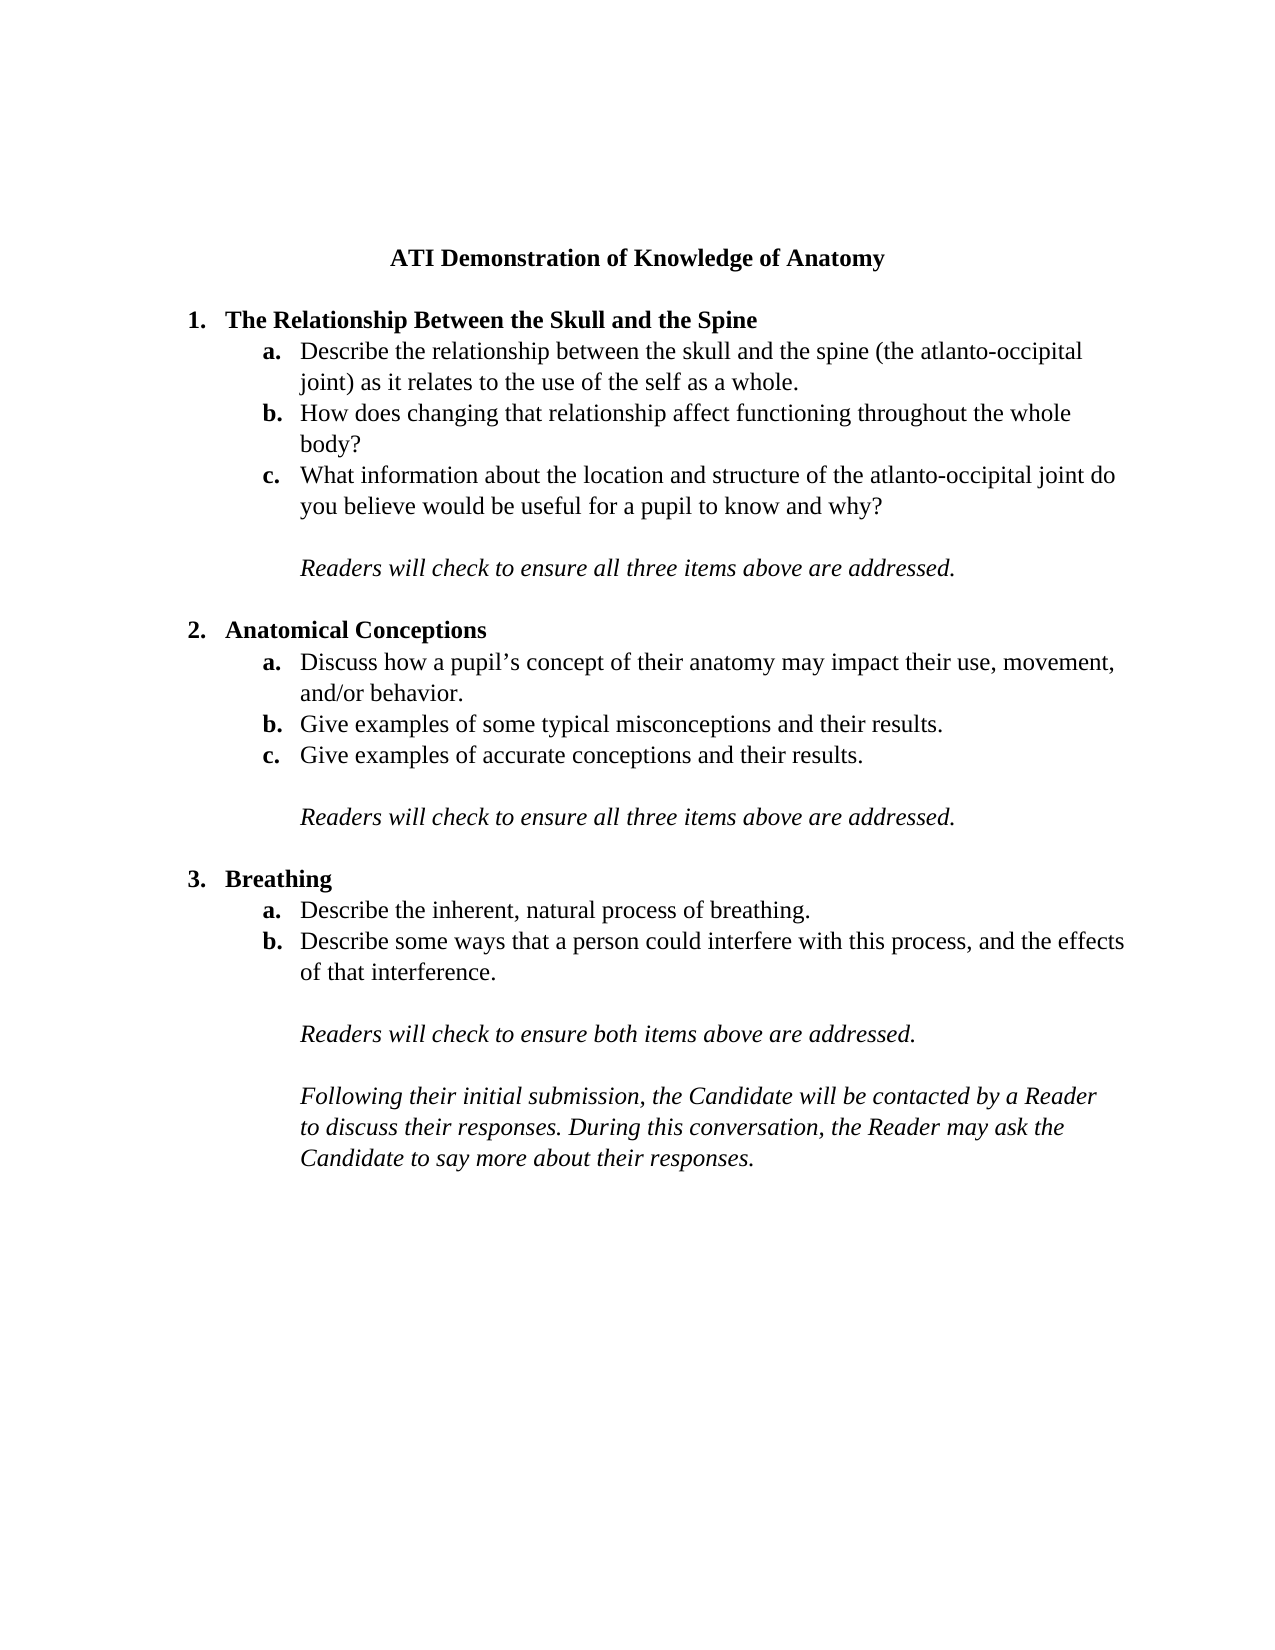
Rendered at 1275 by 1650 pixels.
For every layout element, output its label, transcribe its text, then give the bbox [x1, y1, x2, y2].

list Describe the relationship between the skull and the spine (the atlanto-occipital joint) as it relates to the use of the self as a whole. [262, 336, 1125, 396]
list Breathing [187, 864, 1125, 893]
text Readers will check to ensure both items above are addressed. [300, 1019, 1125, 1048]
list Give examples of some typical misconceptions and their results. [262, 709, 1125, 737]
list Give examples of accurate conceptions and their results. [262, 740, 1125, 768]
list Discuss how a pupil’s concept of their anatomy may impact their use, movement, and/or behavior. [262, 647, 1125, 706]
list The Relationship Between the Skull and the Spine [187, 305, 1125, 334]
list Describe some ways that a person could interfere with this process, and the effects of that interference. [262, 926, 1125, 986]
text ATI Demonstration of Knowledge of Anatomy [150, 243, 1125, 272]
list What information about the location and structure of the atlanto-occipital joint do you believe would be useful for a pupil to know and why? [262, 460, 1125, 520]
text Readers will check to ensure all three items above are addressed. [300, 802, 1125, 831]
list Describe the inherent, natural process of breathing. [262, 895, 1125, 924]
text Following their initial submission, the Candidate will be contacted by a Reader to discuss their responses. During this conversation, the Reader may ask the Candidate to say more about their responses. [300, 1081, 1125, 1172]
text Readers will check to ensure all three items above are addressed. [300, 553, 1125, 582]
list Anatomical Conceptions [187, 616, 1125, 644]
list How does changing that relationship affect functioning throughout the whole body? [262, 398, 1125, 458]
